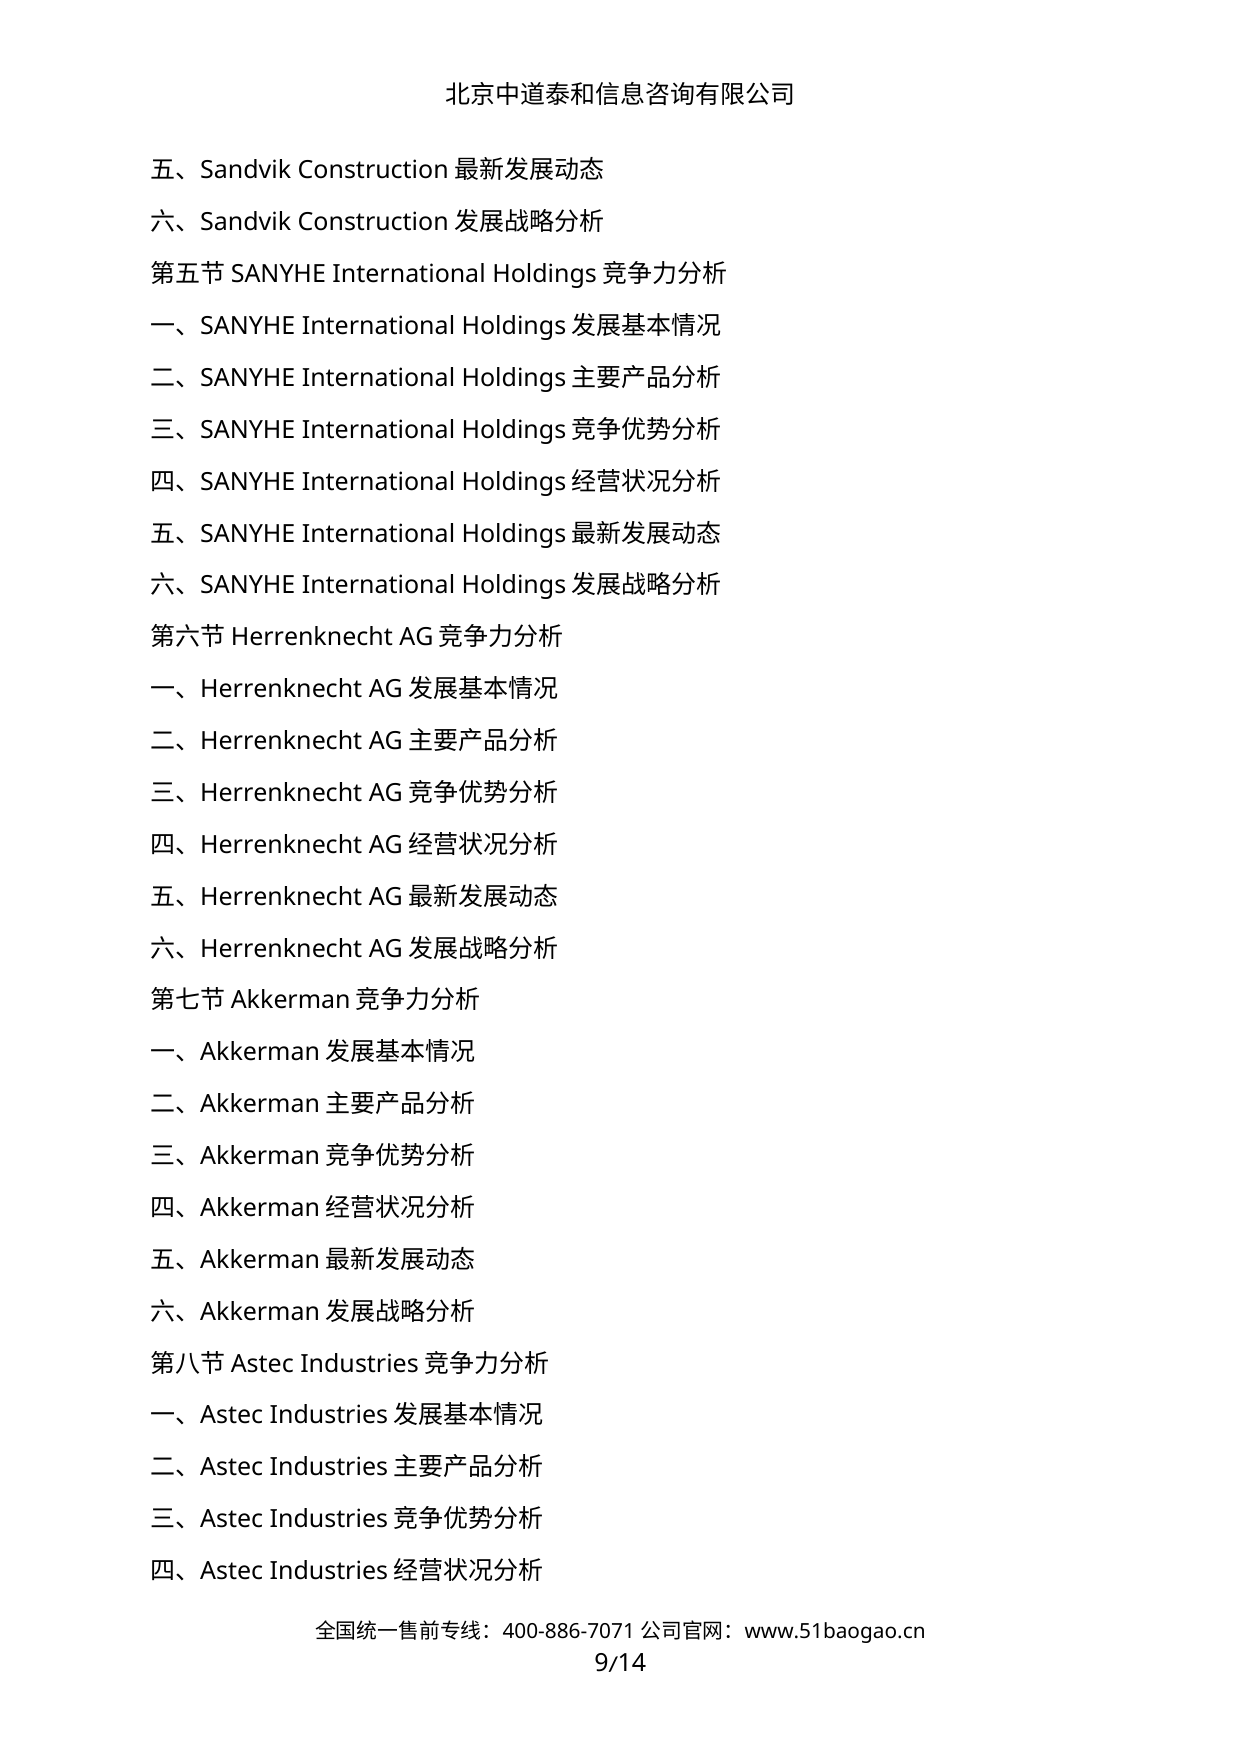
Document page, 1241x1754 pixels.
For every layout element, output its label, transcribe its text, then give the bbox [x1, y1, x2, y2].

text 三、Herrenknecht AG竞争优势分析 [150, 772, 1090, 809]
text 一、Akkerman发展基本情况 [150, 1032, 1090, 1068]
text 五、Sandvik Construction最新发展动态 [150, 150, 1090, 186]
text 第六节 Herrenknecht AG竞争力分析 [150, 617, 1090, 653]
text 第五节 SANYHE International Holdings竞争力分析 [150, 254, 1090, 290]
text 第八节 Astec Industries竞争力分析 [150, 1343, 1090, 1379]
text 六、Akkerman发展战略分析 [150, 1291, 1090, 1327]
text 二、Akkerman主要产品分析 [150, 1084, 1090, 1120]
text 三、SANYHE International Holdings竞争优势分析 [150, 409, 1090, 446]
text 第七节 Akkerman竞争力分析 [150, 980, 1090, 1016]
text 二、SANYHE International Holdings主要产品分析 [150, 357, 1090, 394]
text 六、Sandvik Construction发展战略分析 [150, 202, 1090, 238]
text 五、Herrenknecht AG最新发展动态 [150, 876, 1090, 912]
text 四、Astec Industries经营状况分析 [150, 1551, 1090, 1587]
text 四、Herrenknecht AG经营状况分析 [150, 824, 1090, 861]
text 三、Astec Industries竞争优势分析 [150, 1499, 1090, 1535]
text 二、Astec Industries主要产品分析 [150, 1447, 1090, 1483]
text 一、Astec Industries发展基本情况 [150, 1395, 1090, 1431]
text 三、Akkerman竞争优势分析 [150, 1136, 1090, 1172]
text 四、SANYHE International Holdings经营状况分析 [150, 461, 1090, 497]
text 四、Akkerman经营状况分析 [150, 1187, 1090, 1224]
text 六、Herrenknecht AG发展战略分析 [150, 928, 1090, 964]
text 五、Akkerman最新发展动态 [150, 1239, 1090, 1276]
text 六、SANYHE International Holdings发展战略分析 [150, 565, 1090, 601]
text 二、Herrenknecht AG主要产品分析 [150, 721, 1090, 757]
text 五、SANYHE International Holdings最新发展动态 [150, 513, 1090, 549]
text 一、Herrenknecht AG发展基本情况 [150, 669, 1090, 705]
text 一、SANYHE International Holdings发展基本情况 [150, 306, 1090, 342]
